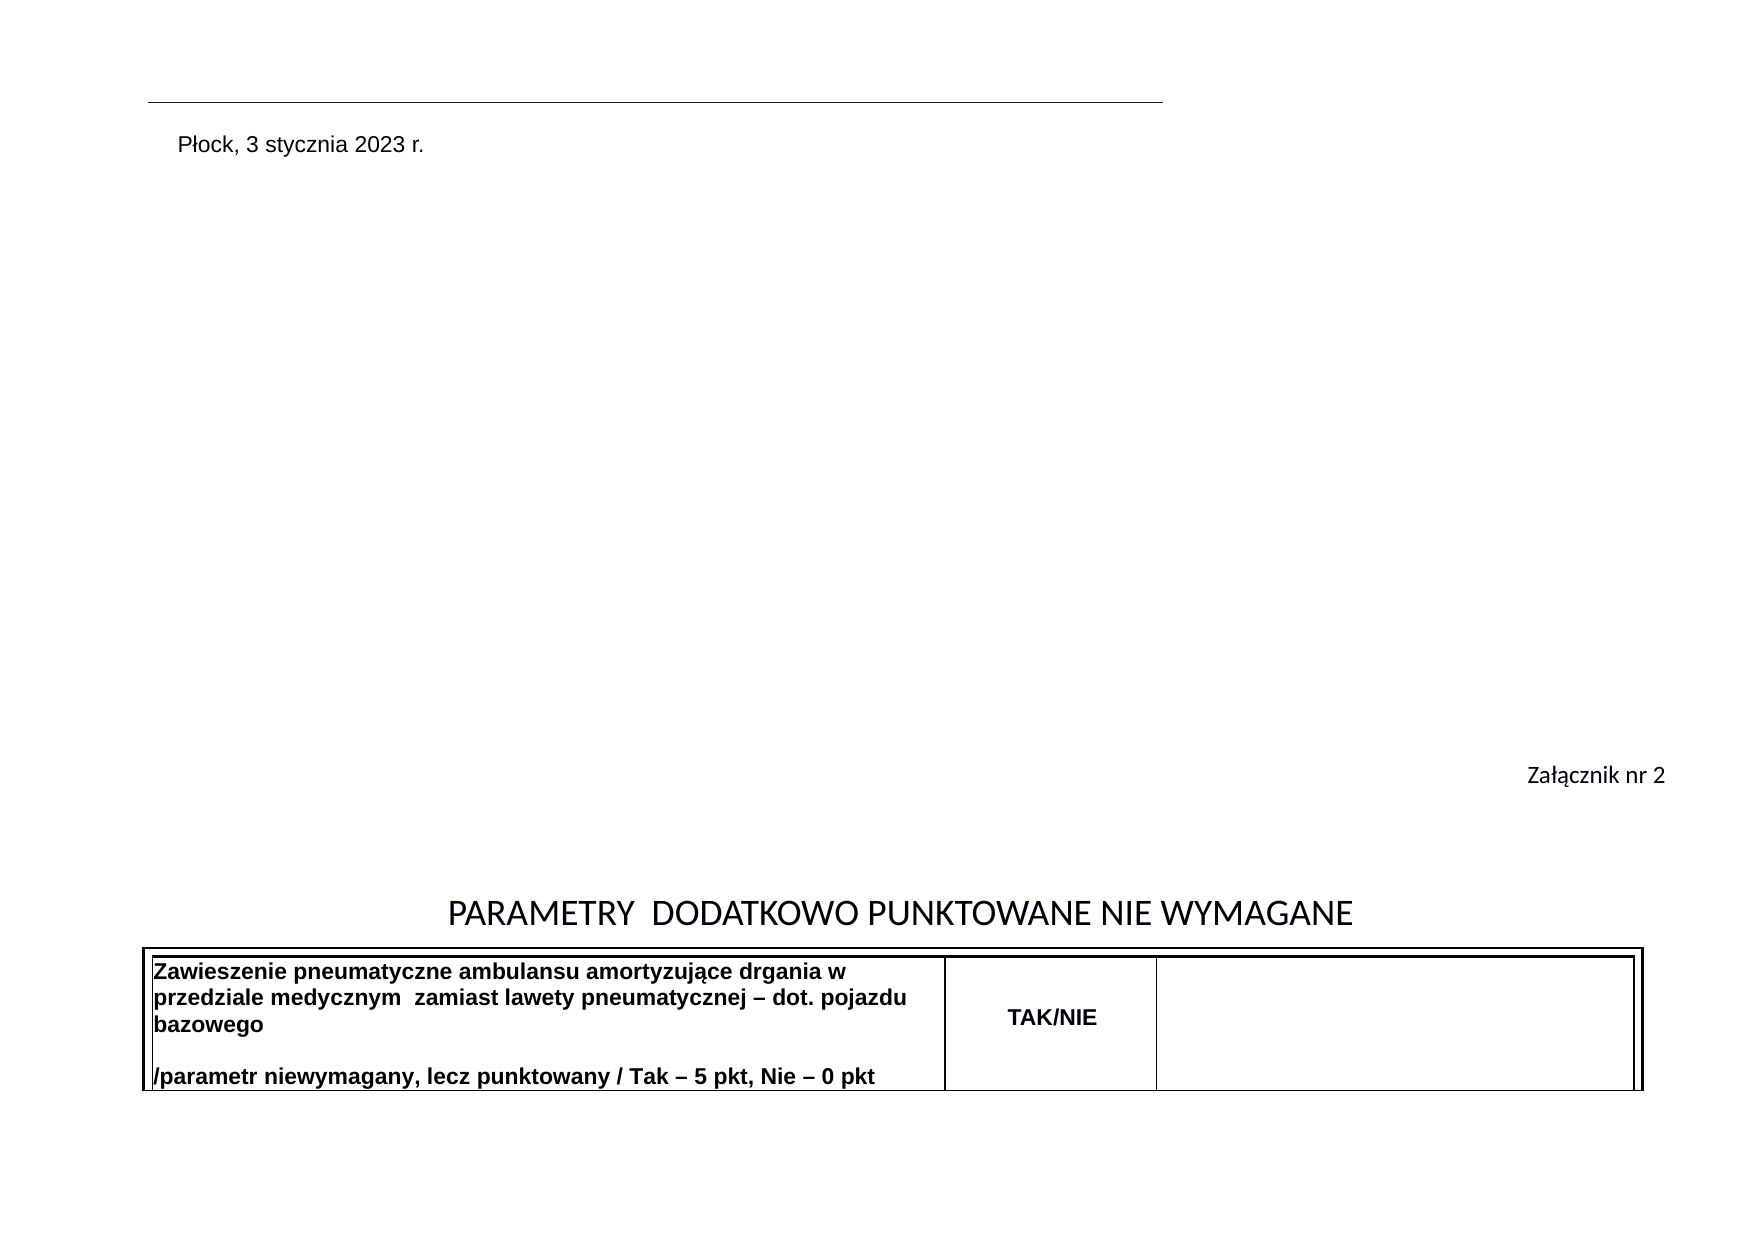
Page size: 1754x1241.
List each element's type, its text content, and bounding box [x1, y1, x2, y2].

text PARAMETRY DODATKOWO PUNKTOWANE NIE WYMAGANE [148, 889, 1665, 934]
text Płock, 3 stycznia 2023 r. [177, 131, 1665, 157]
table_header [1156, 949, 1639, 1090]
text Załącznik nr 2 [591, 759, 1665, 790]
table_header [148, 949, 945, 1090]
table_header TAK/NIE [946, 958, 1156, 1090]
